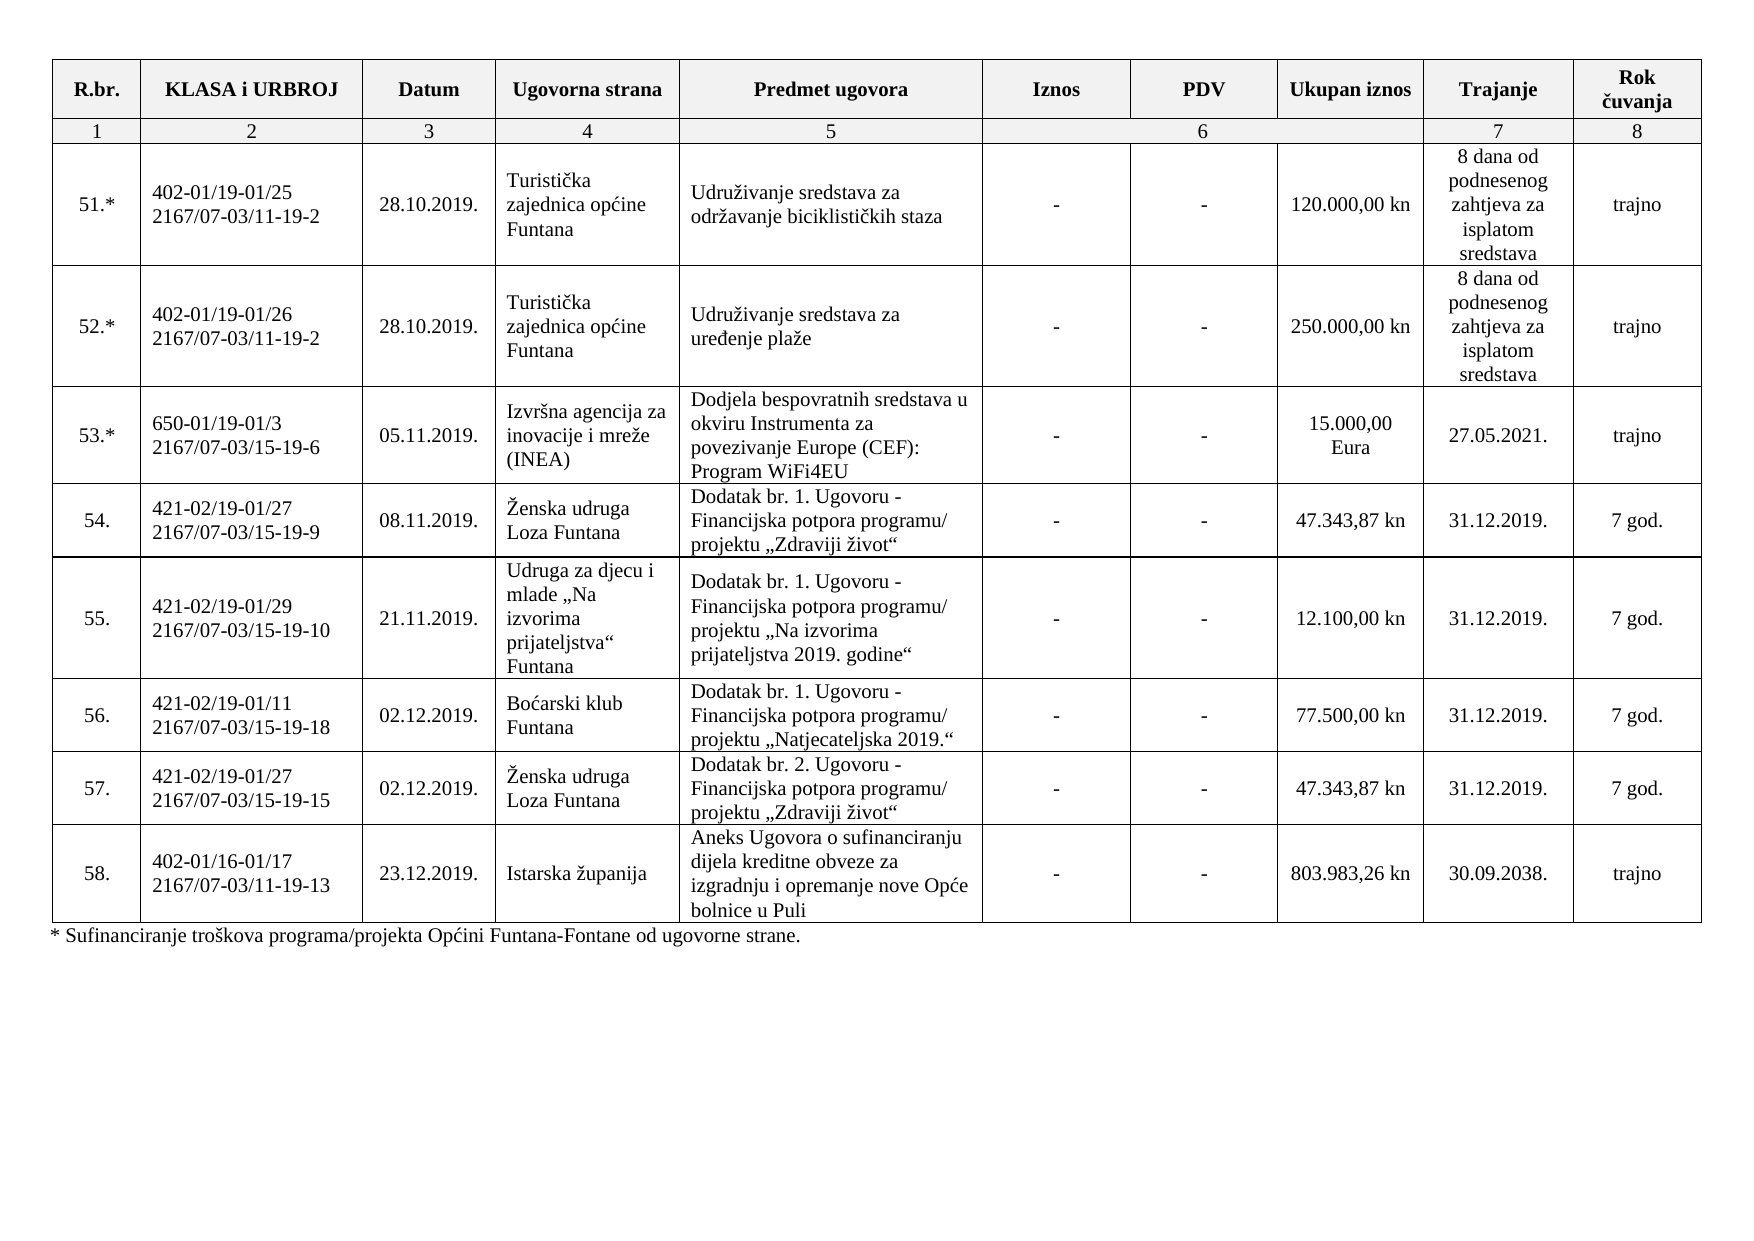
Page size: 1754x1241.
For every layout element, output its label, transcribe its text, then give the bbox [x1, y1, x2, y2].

table_cell trajno [1574, 387, 1701, 483]
table_cell trajno [1574, 266, 1701, 386]
table_cell 52.* [53, 266, 140, 386]
table_cell 1 [53, 119, 140, 143]
table_header Iznos [983, 60, 1130, 118]
table_cell 421-02/19-01/11 2167/07-03/15-19-18 [141, 679, 362, 751]
table_cell 23.12.2019. [363, 825, 495, 922]
table_cell 8 dana od podnesenog zahtjeva za isplatom sredstava [1424, 266, 1573, 386]
table_header R.br. [53, 60, 140, 118]
table_cell Ženska udruga Loza Funtana [496, 752, 679, 824]
table_cell 120.000,00 kn [1278, 144, 1423, 264]
table_cell 28.10.2019. [363, 266, 495, 386]
table_cell - [983, 558, 1130, 678]
table_cell 7 god. [1574, 752, 1701, 824]
table_cell 650-01/19-01/3 2167/07-03/15-19-6 [141, 387, 362, 483]
table_cell Dodjela bespovratnih sredstava u okviru Instrumenta za povezivanje Europe (CEF): Program WiFi4EU [680, 387, 982, 483]
table_cell 421-02/19-01/29 2167/07-03/15-19-10 [141, 558, 362, 678]
table_cell - [983, 387, 1130, 483]
table_cell Boćarski klub Funtana [496, 679, 679, 751]
table_cell 31.12.2019. [1424, 679, 1573, 751]
table_cell 77.500,00 kn [1278, 679, 1423, 751]
table_cell 55. [53, 558, 140, 678]
table_cell 402-01/19-01/26 2167/07-03/11-19-2 [141, 266, 362, 386]
table_cell 5 [680, 119, 982, 143]
table_header Ugovorna strana [496, 60, 679, 118]
table_cell - [983, 484, 1130, 556]
table_cell 31.12.2019. [1424, 484, 1573, 556]
table_cell 402-01/16-01/17 2167/07-03/11-19-13 [141, 825, 362, 922]
table_cell trajno [1574, 825, 1701, 922]
table_cell 7 [1424, 119, 1573, 143]
table_header Ukupan iznos [1278, 60, 1423, 118]
table_cell 28.10.2019. [363, 144, 495, 264]
table_cell - [1131, 752, 1277, 824]
table_cell Izvršna agencija za inovacije i mreže (INEA) [496, 387, 679, 483]
table_cell 7 god. [1574, 679, 1701, 751]
table_cell 4 [496, 119, 679, 143]
table_cell 53.* [53, 387, 140, 483]
table_cell trajno [1574, 144, 1701, 264]
table_cell 54. [53, 484, 140, 556]
table_cell 02.12.2019. [363, 679, 495, 751]
table_cell 08.11.2019. [363, 484, 495, 556]
table_cell 7 god. [1574, 484, 1701, 556]
table_cell 30.09.2038. [1424, 825, 1573, 922]
table_cell 31.12.2019. [1424, 558, 1573, 678]
table_cell 27.05.2021. [1424, 387, 1573, 483]
table_cell 402-01/19-01/25 2167/07-03/11-19-2 [141, 144, 362, 264]
table_cell Istarska županija [496, 825, 679, 922]
table_header Datum [363, 60, 495, 118]
table_header KLASA i URBROJ [141, 60, 362, 118]
table_cell 6 [983, 119, 1423, 143]
table_cell 7 god. [1574, 558, 1701, 678]
table_header Predmet ugovora [680, 60, 982, 118]
table_cell Aneks Ugovora o sufinanciranju dijela kreditne obveze za izgradnju i opremanje nove Opće bolnice u Puli [680, 825, 982, 922]
table_cell 31.12.2019. [1424, 752, 1573, 824]
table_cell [1424, 144, 1573, 264]
table_cell 56. [53, 679, 140, 751]
table_cell Ženska udruga Loza Funtana [496, 484, 679, 556]
table_cell 51.* [53, 144, 140, 264]
table_cell - [1131, 484, 1277, 556]
table_cell Turistička zajednica općine Funtana [496, 266, 679, 386]
table_cell 47.343,87 kn [1278, 752, 1423, 824]
table_cell 803.983,26 kn [1278, 825, 1423, 922]
table_cell - [1131, 387, 1277, 483]
table_cell - [1131, 266, 1277, 386]
table_cell Dodatak br. 1. Ugovoru - Financijska potpora programu/ projektu „Natjecateljska 2019.“ [680, 679, 982, 751]
table_cell 2 [141, 119, 362, 143]
table_cell - [983, 144, 1130, 264]
table_header Rok čuvanja [1574, 60, 1701, 118]
table_cell 21.11.2019. [363, 558, 495, 678]
table_cell - [1131, 679, 1277, 751]
table_cell - [983, 266, 1130, 386]
table_cell Turistička zajednica općine Funtana [496, 144, 679, 264]
table_cell - [983, 752, 1130, 824]
table_cell Udruga za djecu i mlade „Na izvorima prijateljstva“ Funtana [496, 558, 679, 678]
table_cell - [1131, 144, 1277, 264]
table_cell 3 [363, 119, 495, 143]
table_cell Dodatak br. 1. Ugovoru - Financijska potpora programu/ projektu „Na izvorima prijateljstva 2019. godine“ [680, 558, 982, 678]
table_cell Udruživanje sredstava za održavanje biciklističkih staza [680, 144, 982, 264]
table_cell Dodatak br. 2. Ugovoru - Financijska potpora programu/ projektu „Zdraviji život“ [680, 752, 982, 824]
table_header PDV [1131, 60, 1277, 118]
table_cell 47.343,87 kn [1278, 484, 1423, 556]
table_cell 58. [53, 825, 140, 922]
table_cell Dodatak br. 1. Ugovoru - Financijska potpora programu/ projektu „Zdraviji život“ [680, 484, 982, 556]
table_cell Udruživanje sredstava za uređenje plaže [680, 266, 982, 386]
table_cell 02.12.2019. [363, 752, 495, 824]
table_cell 8 [1574, 119, 1701, 143]
table_cell 15.000,00 Eura [1278, 387, 1423, 483]
table_cell 57. [53, 752, 140, 824]
table_cell - [983, 825, 1130, 922]
table_cell - [1131, 825, 1277, 922]
table_header Trajanje [1424, 60, 1573, 118]
table_cell - [983, 679, 1130, 751]
table_cell - [1131, 558, 1277, 678]
table_cell 12.100,00 kn [1278, 558, 1423, 678]
text * Sufinanciranje troškova programa/projekta Općini Funtana-Fontane od ugovorne strane. [44, 923, 1606, 947]
table_cell 421-02/19-01/27 2167/07-03/15-19-15 [141, 752, 362, 824]
table_cell 421-02/19-01/27 2167/07-03/15-19-9 [141, 484, 362, 556]
table_cell 05.11.2019. [363, 387, 495, 483]
table_cell 250.000,00 kn [1278, 266, 1423, 386]
